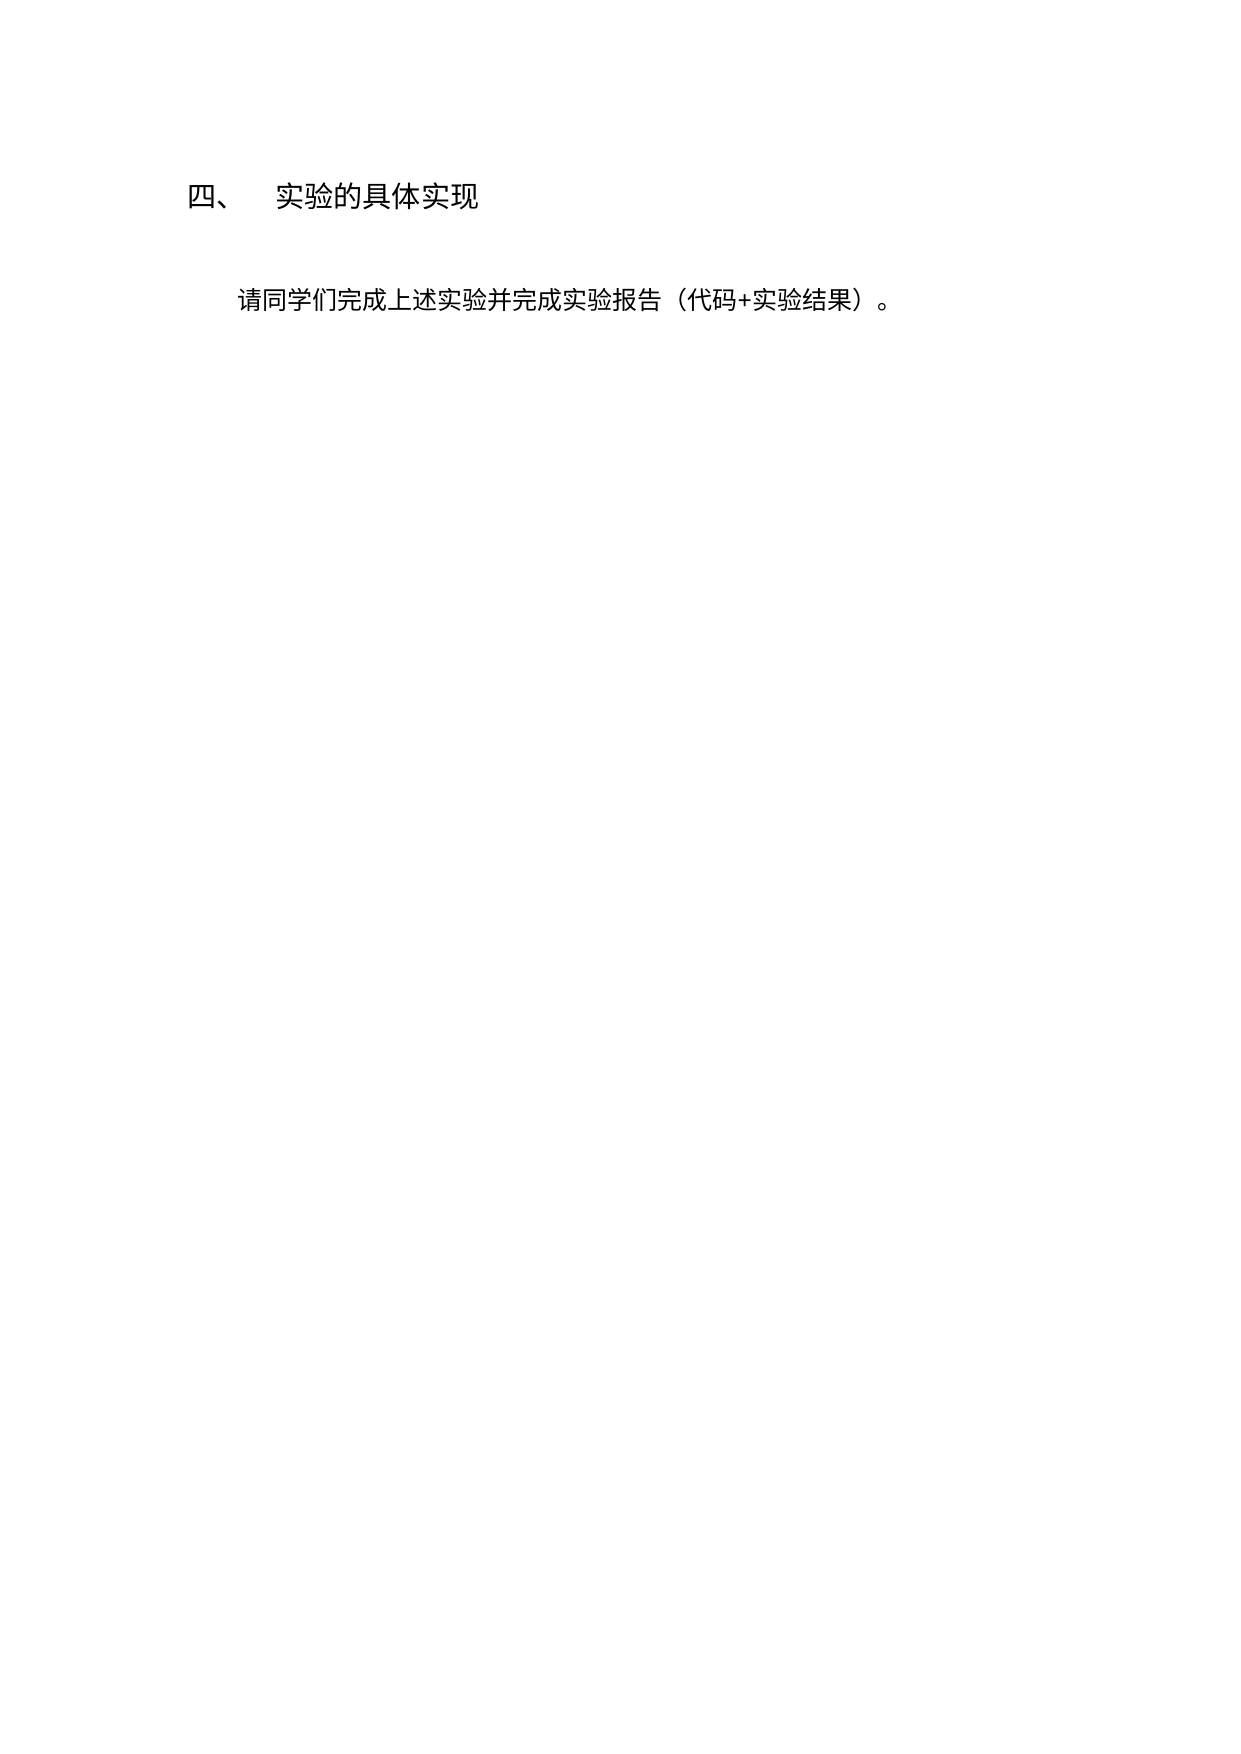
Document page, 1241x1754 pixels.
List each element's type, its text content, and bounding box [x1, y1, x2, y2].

subtitle 实验的具体实现 [187, 162, 1053, 227]
text 请同学们完成上述实验并完成实验报告（代码+实验结果）。 [187, 266, 1053, 331]
